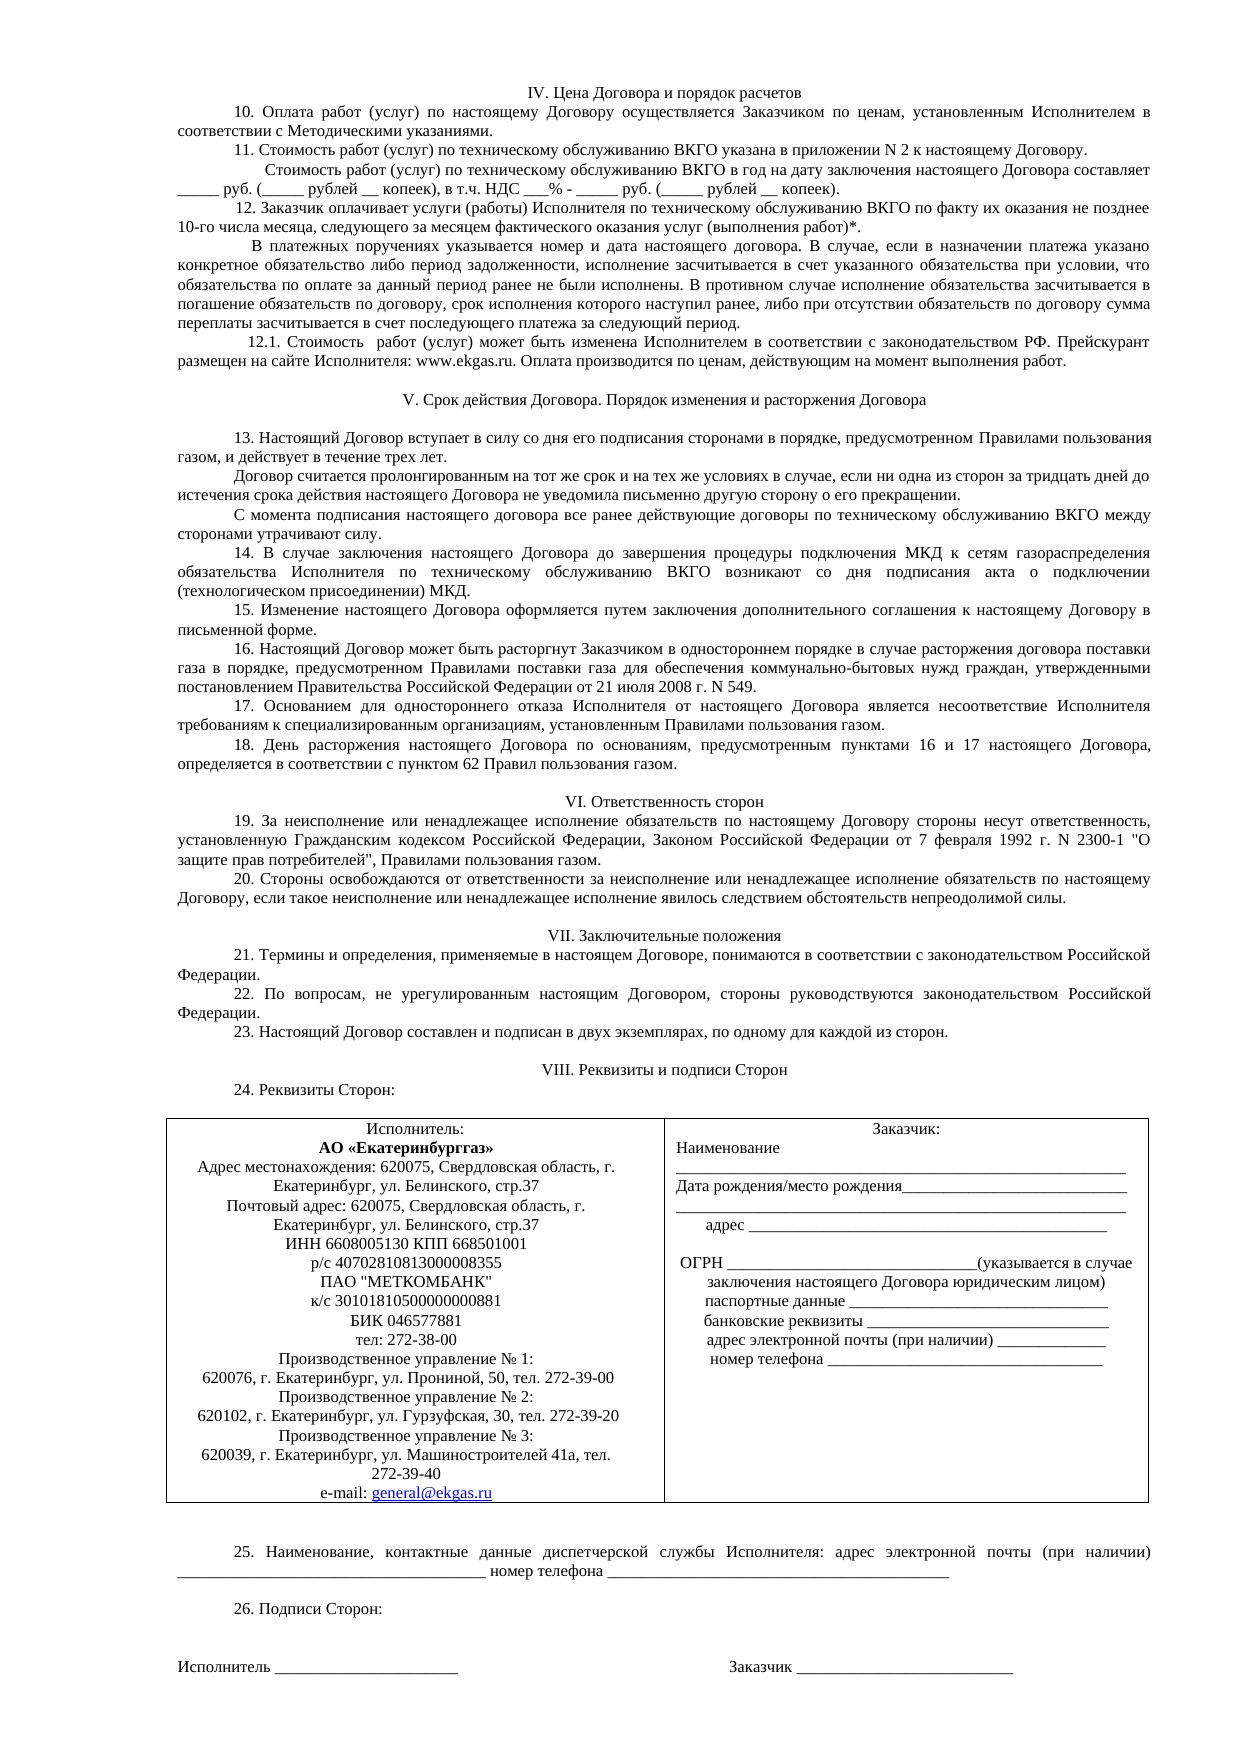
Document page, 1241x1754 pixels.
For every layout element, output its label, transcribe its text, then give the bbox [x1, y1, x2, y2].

text 14. В случае заключения настоящего Договора до завершения процедуры подключения МКД к сетям газораспределения обязательства Исполнителя по техническому обслуживанию ВКГО возникают со дня подписания акта о подключении (технологическом присоединении) МКД. [177, 543, 1152, 600]
text VII. Заключительные положения [177, 926, 1152, 945]
text 22. По вопросам, не урегулированным настоящим Договором, стороны руководствуются законодательством Российской Федерации. [177, 983, 1152, 1022]
text 15. Изменение настоящего Договора оформляется путем заключения дополнительного соглашения к настоящему Договору в письменной форме. [177, 600, 1152, 638]
text Стоимость работ (услуг) по техническому обслуживанию ВКГО в год на дату заключения настоящего Договора составляет _____ руб. (_____ рублей __ копеек), в т.ч. НДС ___% - _____ руб. (_____ рублей __ копеек). [177, 159, 1152, 198]
text 13. Настоящий Договор вступает в силу со дня его подписания сторонами в порядке, предусмотренном Правилами пользования газом, и действует в течение трех лет. [177, 428, 1152, 466]
text 21. Термины и определения, применяемые в настоящем Договоре, понимаются в соответствии с законодательством Российской Федерации. [177, 945, 1152, 983]
text 24. Реквизиты Сторон: [177, 1079, 1152, 1098]
text IV. Цена Договора и порядок расчетов [177, 83, 1152, 102]
text 19. За неисполнение или ненадлежащее исполнение обязательств по настоящему Договору стороны несут ответственность, установленную Гражданским кодексом Российской Федерации, Законом Российской Федерации от 7 февраля 1992 г. N 2300-1 "О защите прав потребителей", Правилами пользования газом. [177, 811, 1152, 868]
text VIII. Реквизиты и подписи Сторон [177, 1060, 1152, 1079]
text 20. Стороны освобождаются от ответственности за неисполнение или ненадлежащее исполнение обязательств по настоящему Договору, если такое неисполнение или ненадлежащее исполнение явилось следствием обстоятельств непреодолимой силы. [177, 868, 1152, 907]
text 12. Заказчик оплачивает услуги (работы) Исполнителя по техническому обслуживанию ВКГО по факту их оказания не позднее 10-го числа месяца, следующего за месяцем фактического оказания услуг (выполнения работ)*. [177, 198, 1152, 236]
text 25. Наименование, контактные данные диспетчерской службы Исполнителя: адрес электронной почты (при наличии) _____________________________________ номер телефона _________________________________________ [177, 1542, 1152, 1580]
text В платежных поручениях указывается номер и дата настоящего договора. В случае, если в назначении платежа указано конкретное обязательство либо период задолженности, исполнение засчитывается в счет указанного обязательства при условии, что обязательства по оплате за данный период ранее не были исполнены. В противном случае исполнение обязательства засчитывается в погашение обязательств по договору, срок исполнения которого наступил ранее, либо при отсутствии обязательств по договору сумма переплаты засчитывается в счет последующего платежа за следующий период. [177, 236, 1152, 332]
text 26. Подписи Сторон: [177, 1599, 1152, 1618]
text С момента подписания настоящего договора все ранее действующие договоры по техническому обслуживанию ВКГО между сторонами утрачивают силу. [177, 504, 1152, 543]
table_header Заказчик: Наименование ______________________________________________________ Дата рождения/место рождения___________________________ ______________________________________________________ адрес ___________________________________________ ОГРН ______________________________(указывается в случае заключения настоящего Договора юридическим лицом) паспортные данные _______________________________ банковские реквизиты _____________________________ адрес электронной почты (при наличии) _____________ номер телефона _________________________________ [665, 1119, 1148, 1502]
text VI. Ответственность сторон [177, 792, 1152, 811]
text 17. Основанием для одностороннего отказа Исполнителя от настоящего Договора является несоответствие Исполнителя требованиям к специализированным организациям, установленным Правилами пользования газом. [177, 696, 1152, 734]
text 23. Настоящий Договор составлен и подписан в двух экземплярах, по одному для каждой из сторон. [177, 1022, 1152, 1041]
text 10. Оплата работ (услуг) по настоящему Договору осуществляется Заказчиком по ценам, установленным Исполнителем в соответствии с Методическими указаниями. [177, 102, 1152, 140]
text 12.1. Стоимость работ (услуг) может быть изменена Исполнителем в соответствии с законодательством РФ. Прейскурант размещен на сайте Исполнителя: www.ekgas.ru. Оплата производится по ценам, действующим на момент выполнения работ. [177, 332, 1152, 370]
text Исполнитель ______________________ Заказчик __________________________ [177, 1657, 1152, 1676]
text 16. Настоящий Договор может быть расторгнут Заказчиком в одностороннем порядке в случае расторжения договора поставки газа в порядке, предусмотренном Правилами поставки газа для обеспечения коммунально-бытовых нужд граждан, утвержденными постановлением Правительства Российской Федерации от 21 июля 2008 г. N 549. [177, 638, 1152, 696]
table_header Исполнитель: [167, 1119, 664, 1502]
text V. Срок действия Договора. Порядок изменения и расторжения Договора [177, 389, 1152, 408]
text Договор считается пролонгированным на тот же срок и на тех же условиях в случае, если ни одна из сторон за тридцать дней до истечения срока действия настоящего Договора не уведомила письменно другую сторону о его прекращении. [177, 466, 1152, 504]
text 18. День расторжения настоящего Договора по основаниям, предусмотренным пунктами 16 и 17 настоящего Договора, определяется в соответствии с пунктом 62 Правил пользования газом. [177, 734, 1152, 773]
text 11. Стоимость работ (услуг) по техническому обслуживанию ВКГО указана в приложении N 2 к настоящему Договору. [177, 140, 1152, 159]
